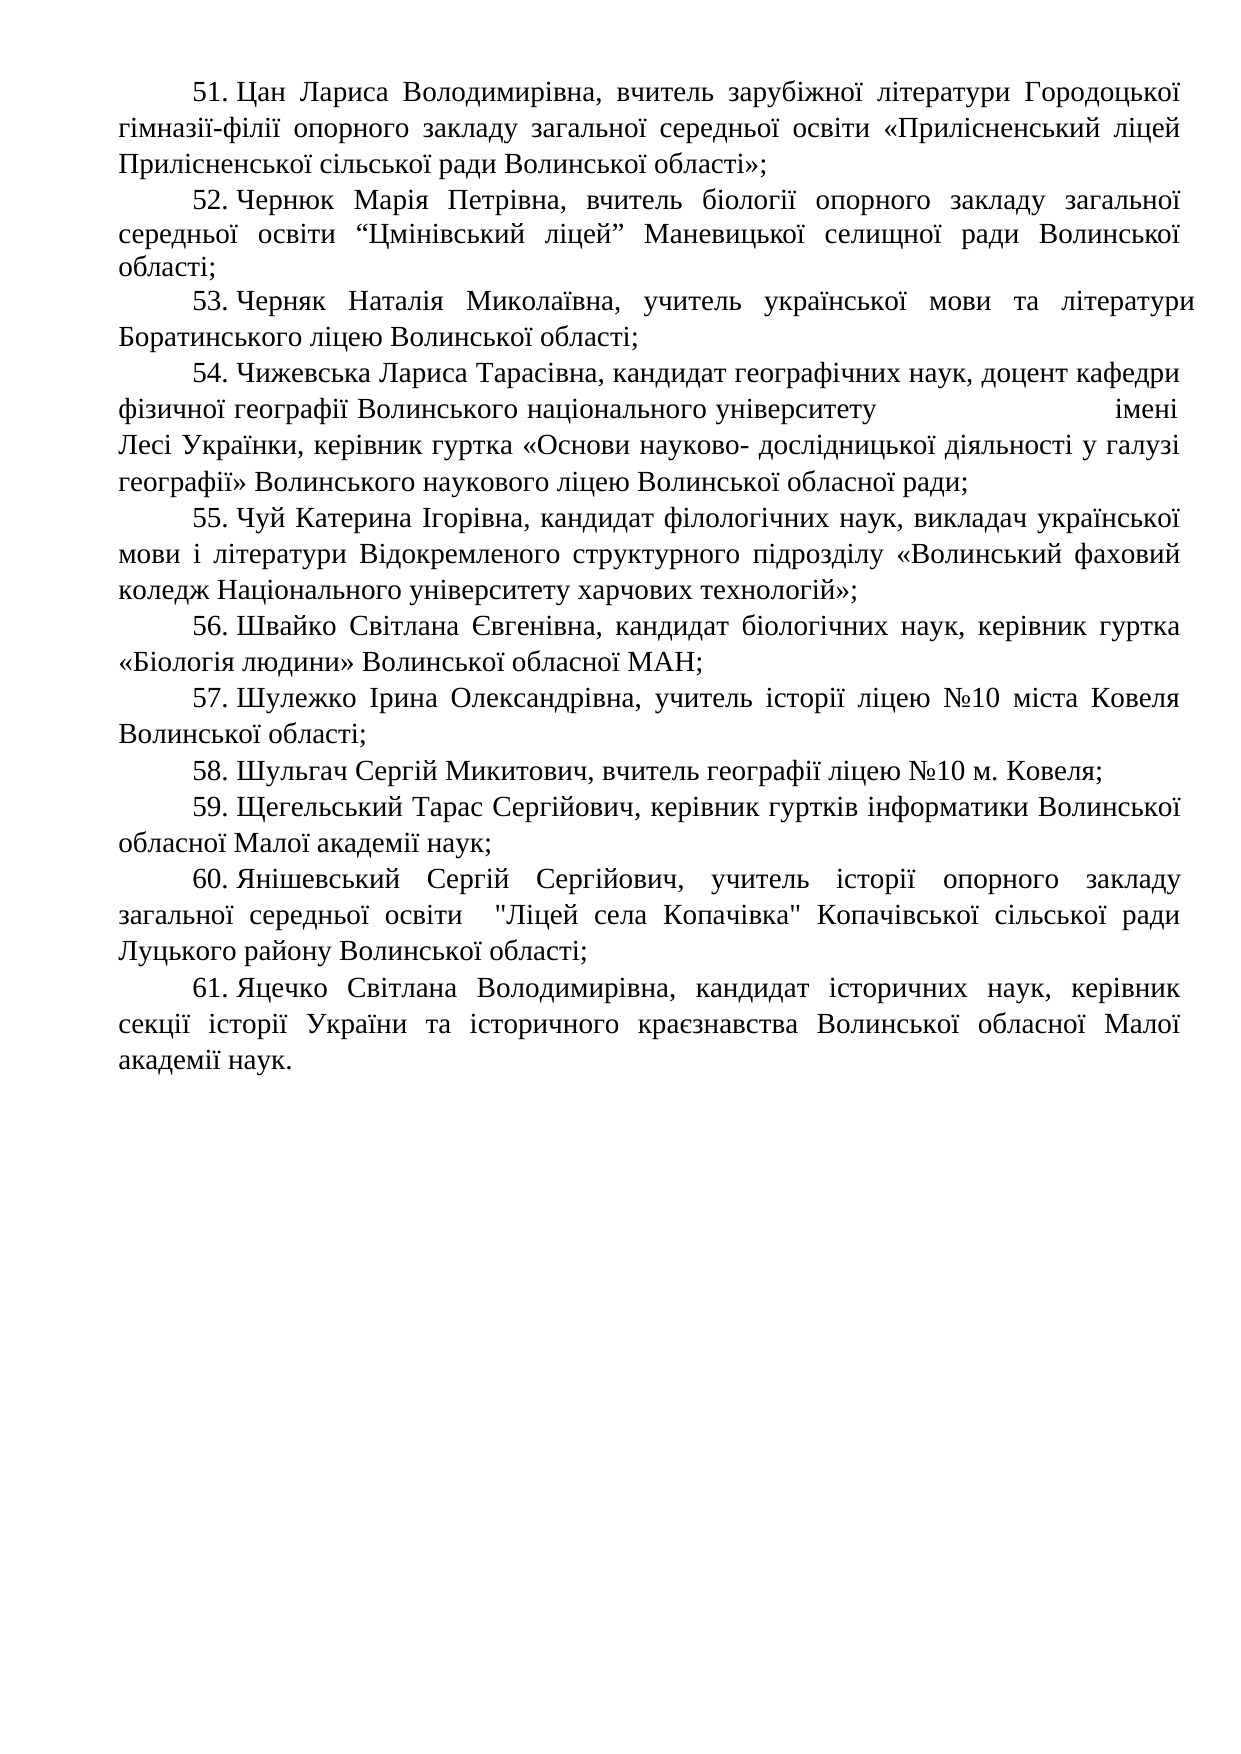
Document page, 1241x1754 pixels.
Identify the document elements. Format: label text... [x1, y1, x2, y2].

list Яцечко Світлана Володимирівна, кандидат історичних наук, керівник секції історії України та історичного краєзнавства Волинської обласної Малої академії наук. [118, 970, 1181, 1076]
list Черняк Наталія Миколаївна, учитель української мови та літератури Боратинського ліцею Волинської області; [118, 283, 1196, 353]
list Чернюк Марія Петрівна, вчитель біології опорного закладу загальної середньої освіти “Цмінівський ліцей” Маневицької селищної ради Волинської області; [118, 182, 1181, 283]
list Янішевський Сергій Сергійович, учитель історії опорного закладу загальної середньої освіти "Ліцей села Копачівка" Копачівської сільської ради Луцького району Волинської області; [118, 861, 1181, 967]
list Швайко Світлана Євгенівна, кандидат біологічних наук, керівник гуртка «Біологія людини» Волинської обласної МАН; [118, 608, 1181, 678]
list Цан Лариса Володимирівна, вчитель зарубіжної літератури Городоцької гімназії-філії опорного закладу загальної середньої освіти «Прилісненський ліцей Прилісненської сільської ради Волинської області»; [118, 74, 1181, 180]
list Щегельський Тарас Сергійович, керівник гуртків інформатики Волинської обласної Малої академії наук; [118, 789, 1181, 859]
list Чижевська Лариса Тарасівна, кандидат географічних наук, доцент кафедри фізичної географії Волинського національного університету імені Лесі Українки, керівник гуртка «Основи науково- дослідницької діяльності у галузі географії» Волинського наукового ліцею Волинської обласної ради; [118, 355, 1181, 497]
list Шулежко Ірина Олександрівна, учитель історії ліцею №10 міста Ковеля Волинської області; [118, 681, 1181, 750]
list Шульгач Сергій Микитович, вчитель географії ліцею №10 м. Ковеля; [118, 753, 1181, 786]
list Чуй Катерина Ігорівна, кандидат філологічних наук, викладач української мови і літератури Відокремленого структурного підрозділу «Волинський фаховий коледж Національного університету харчових технологій»; [118, 500, 1181, 606]
